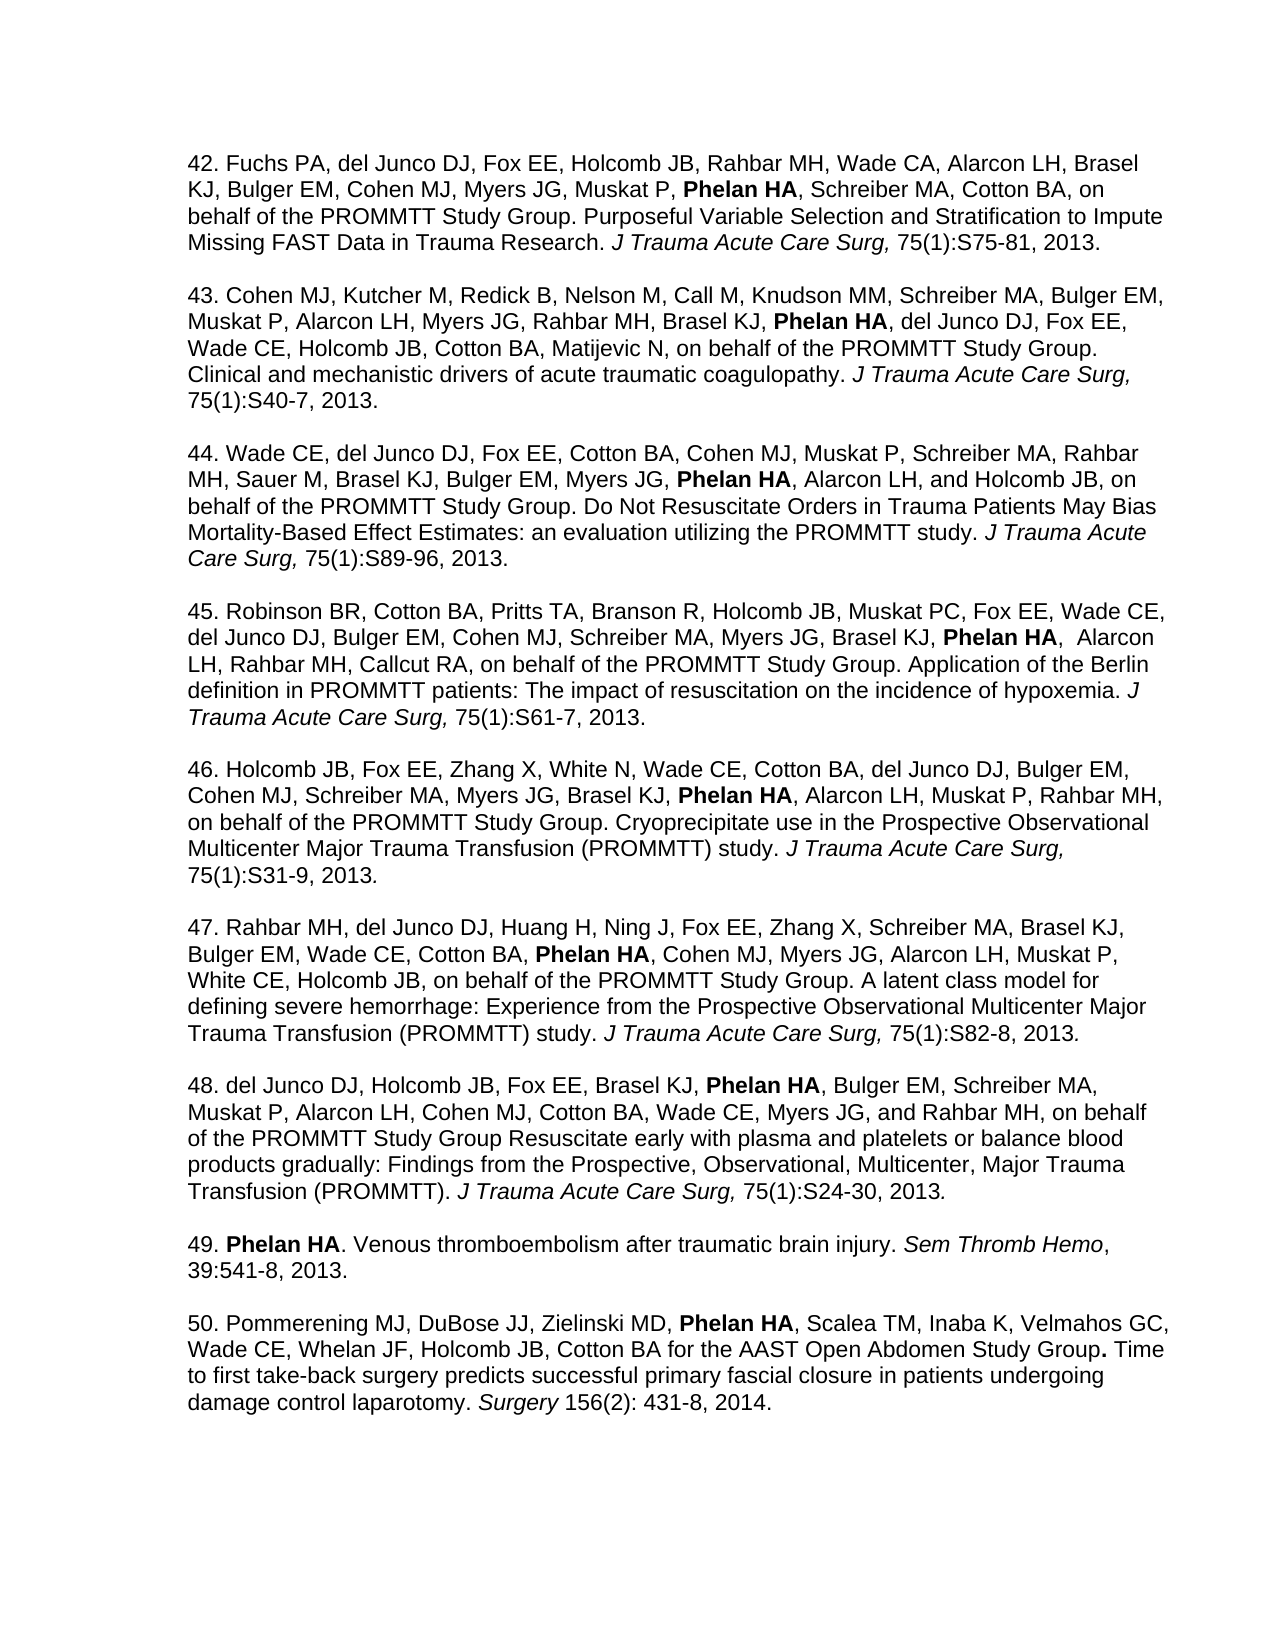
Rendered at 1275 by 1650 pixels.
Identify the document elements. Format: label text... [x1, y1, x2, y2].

text 44. Wade CE, del Junco DJ, Fox EE, Cotton BA, Cohen MJ, Muskat P, Schreiber MA, Rahbar MH, Sauer M, Brasel KJ, Bulger EM, Myers JG, Phelan HA, Alarcon LH, and Holcomb JB, on behalf of the PROMMTT Study Group. Do Not Resuscitate Orders in Trauma Patients May Bias Mortality-Based Effect Estimates: an evaluation utilizing the PROMMTT study. J Trauma Acute Care Surg, 75(1):S89-96, 2013. [187, 440, 1170, 572]
text 50. Pommerening MJ, DuBose JJ, Zielinski MD, Phelan HA, Scalea TM, Inaba K, Velmahos GC, Wade CE, Whelan JF, Holcomb JB, Cotton BA for the AAST Open Abdomen Study Group. Time to first take-back surgery predicts successful primary fascial closure in patients undergoing damage control laparotomy. Surgery 156(2): 431-8, 2014. [187, 1309, 1170, 1415]
text 49. Phelan HA. Venous thromboembolism after traumatic brain injury. Sem Thromb Hemo, 39:541-8, 2013. [187, 1231, 1170, 1283]
text 45. Robinson BR, Cotton BA, Pritts TA, Branson R, Holcomb JB, Muskat PC, Fox EE, Wade CE, del Junco DJ, Bulger EM, Cohen MJ, Schreiber MA, Myers JG, Brasel KJ, Phelan HA, Alarcon LH, Rahbar MH, Callcut RA, on behalf of the PROMMTT Study Group. Application of the Berlin definition in PROMMTT patients: The impact of resuscitation on the incidence of hypoxemia. J Trauma Acute Care Surg, 75(1):S61-7, 2013. [187, 598, 1170, 730]
text 42. Fuchs PA, del Junco DJ, Fox EE, Holcomb JB, Rahbar MH, Wade CA, Alarcon LH, Brasel KJ, Bulger EM, Cohen MJ, Myers JG, Muskat P, Phelan HA, Schreiber MA, Cotton BA, on behalf of the PROMMTT Study Group. Purposeful Variable Selection and Stratification to Impute Missing FAST Data in Trauma Research. J Trauma Acute Care Surg, 75(1):S75-81, 2013. [187, 150, 1170, 255]
text 46. Holcomb JB, Fox EE, Zhang X, White N, Wade CE, Cotton BA, del Junco DJ, Bulger EM, Cohen MJ, Schreiber MA, Myers JG, Brasel KJ, Phelan HA, Alarcon LH, Muskat P, Rahbar MH, on behalf of the PROMMTT Study Group. Cryoprecipitate use in the Prospective Observational Multicenter Major Trauma Transfusion (PROMMTT) study. J Trauma Acute Care Surg, 75(1):S31-9, 2013. [187, 756, 1170, 888]
text 43. Cohen MJ, Kutcher M, Redick B, Nelson M, Call M, Knudson MM, Schreiber MA, Bulger EM, Muskat P, Alarcon LH, Myers JG, Rahbar MH, Brasel KJ, Phelan HA, del Junco DJ, Fox EE, Wade CE, Holcomb JB, Cotton BA, Matijevic N, on behalf of the PROMMTT Study Group. Clinical and mechanistic drivers of acute traumatic coagulopathy. J Trauma Acute Care Surg, 75(1):S40-7, 2013. [187, 282, 1170, 413]
text 47. Rahbar MH, del Junco DJ, Huang H, Ning J, Fox EE, Zhang X, Schreiber MA, Brasel KJ, Bulger EM, Wade CE, Cotton BA, Phelan HA, Cohen MJ, Myers JG, Alarcon LH, Muskat P, White CE, Holcomb JB, on behalf of the PROMMTT Study Group. A latent class model for defining severe hemorrhage: Experience from the Prospective Observational Multicenter Major Trauma Transfusion (PROMMTT) study. J Trauma Acute Care Surg, 75(1):S82-8, 2013. [187, 914, 1170, 1046]
text 48. del Junco DJ, Holcomb JB, Fox EE, Brasel KJ, Phelan HA, Bulger EM, Schreiber MA, Muskat P, Alarcon LH, Cohen MJ, Cotton BA, Wade CE, Myers JG, and Rahbar MH, on behalf of the PROMMTT Study Group Resuscitate early with plasma and platelets or balance blood products gradually: Findings from the Prospective, Observational, Multicenter, Major Trauma Transfusion (PROMMTT). J Trauma Acute Care Surg, 75(1):S24-30, 2013. [187, 1072, 1170, 1204]
